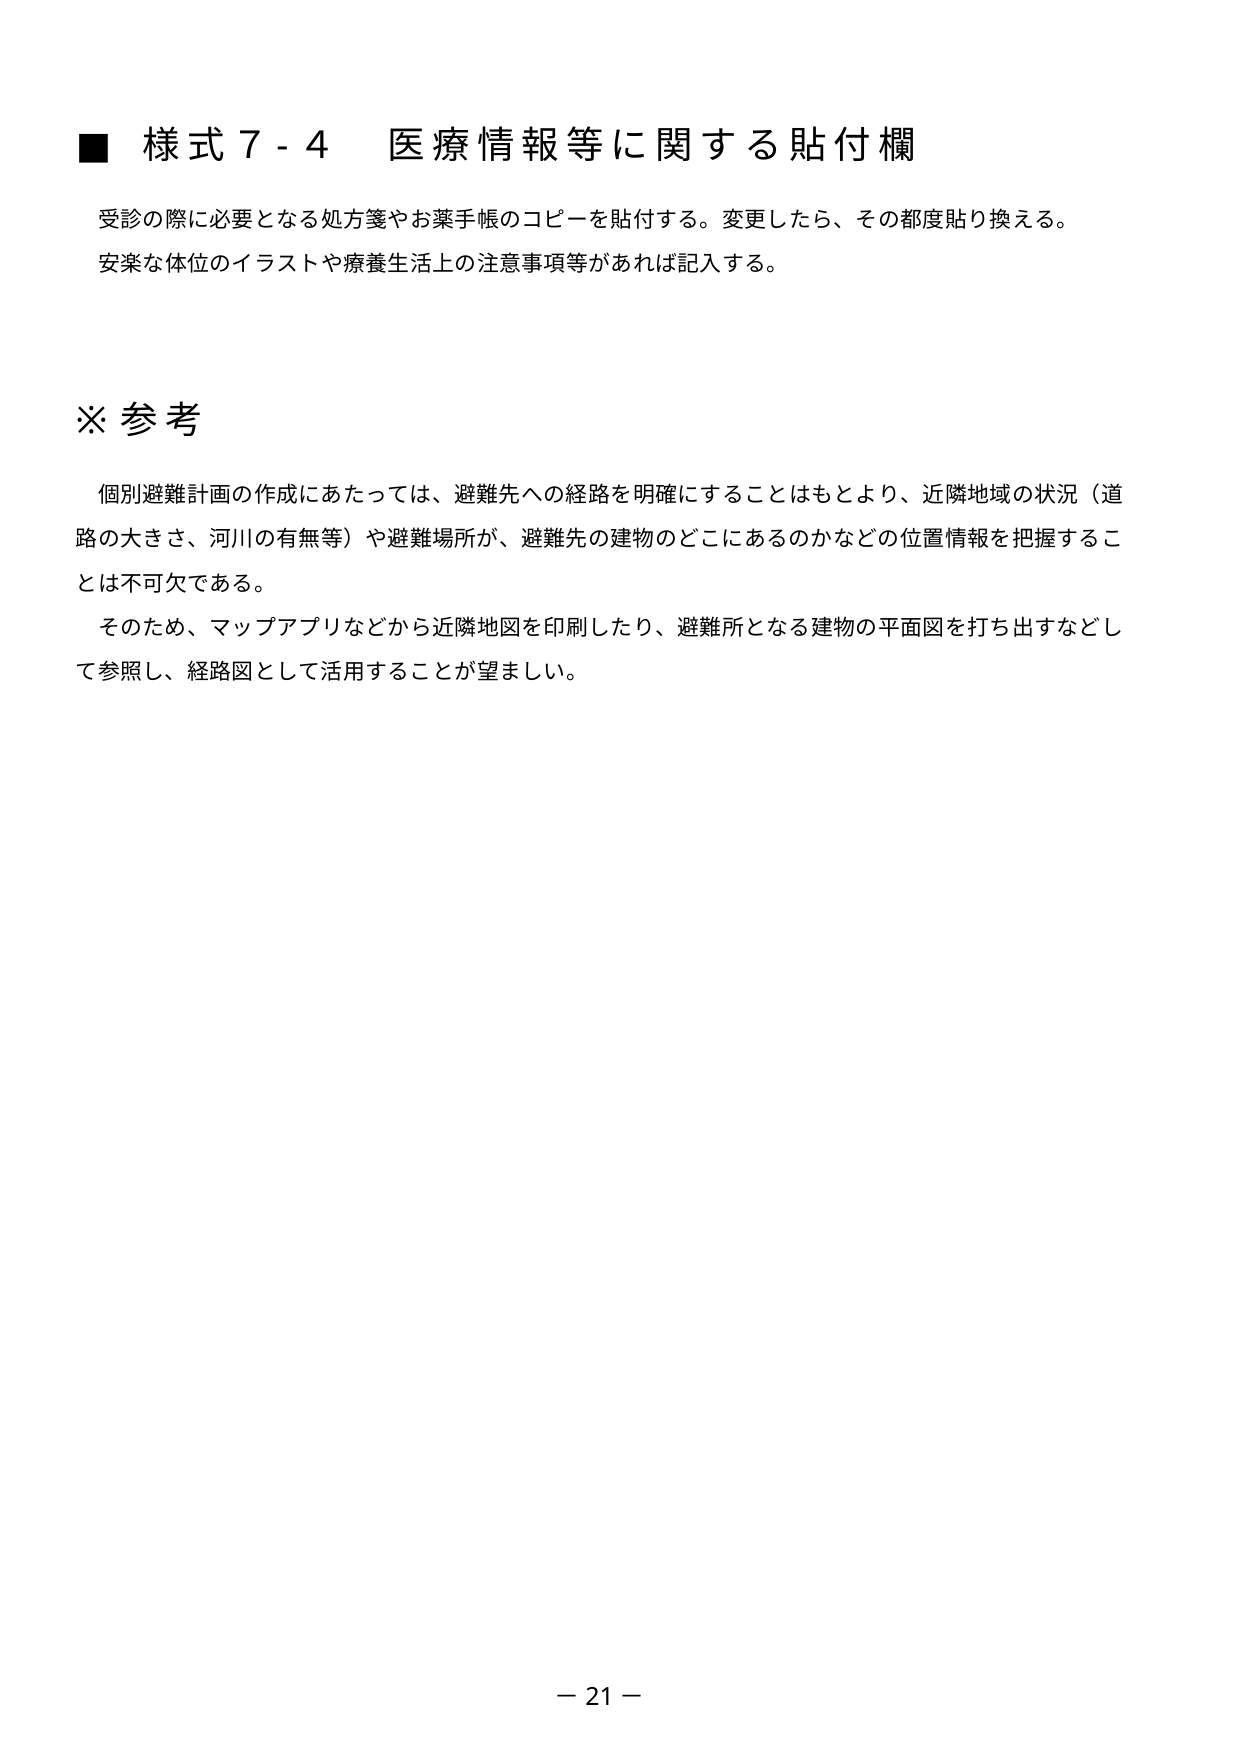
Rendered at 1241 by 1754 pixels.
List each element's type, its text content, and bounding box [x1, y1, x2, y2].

text 受診の際に必要となる処方箋やお薬手帳のコピーを貼付する。変更したら、その都度貼り換える。 [76, 195, 1123, 240]
text ■ 様式７-４ 医療情報等に関する貼付欄 [76, 98, 1123, 187]
text 安楽な体位のイラストや療養生活上の注意事項等があれば記入する。 [76, 240, 1123, 284]
text ※ 参考 [76, 373, 1123, 462]
text 個別避難計画の作成にあたっては、避難先への経路を明確にすることはもとより、近隣地域の状況（道路の大きさ、河川の有無等）や避難場所が、避難先の建物のどこにあるのかなどの位置情報を把握することは不可欠である。 [76, 471, 1123, 604]
text そのため、マップアプリなどから近隣地図を印刷したり、避難所となる建物の平面図を打ち出すなどして参照し、経路図として活用することが望ましい。 [76, 604, 1123, 692]
